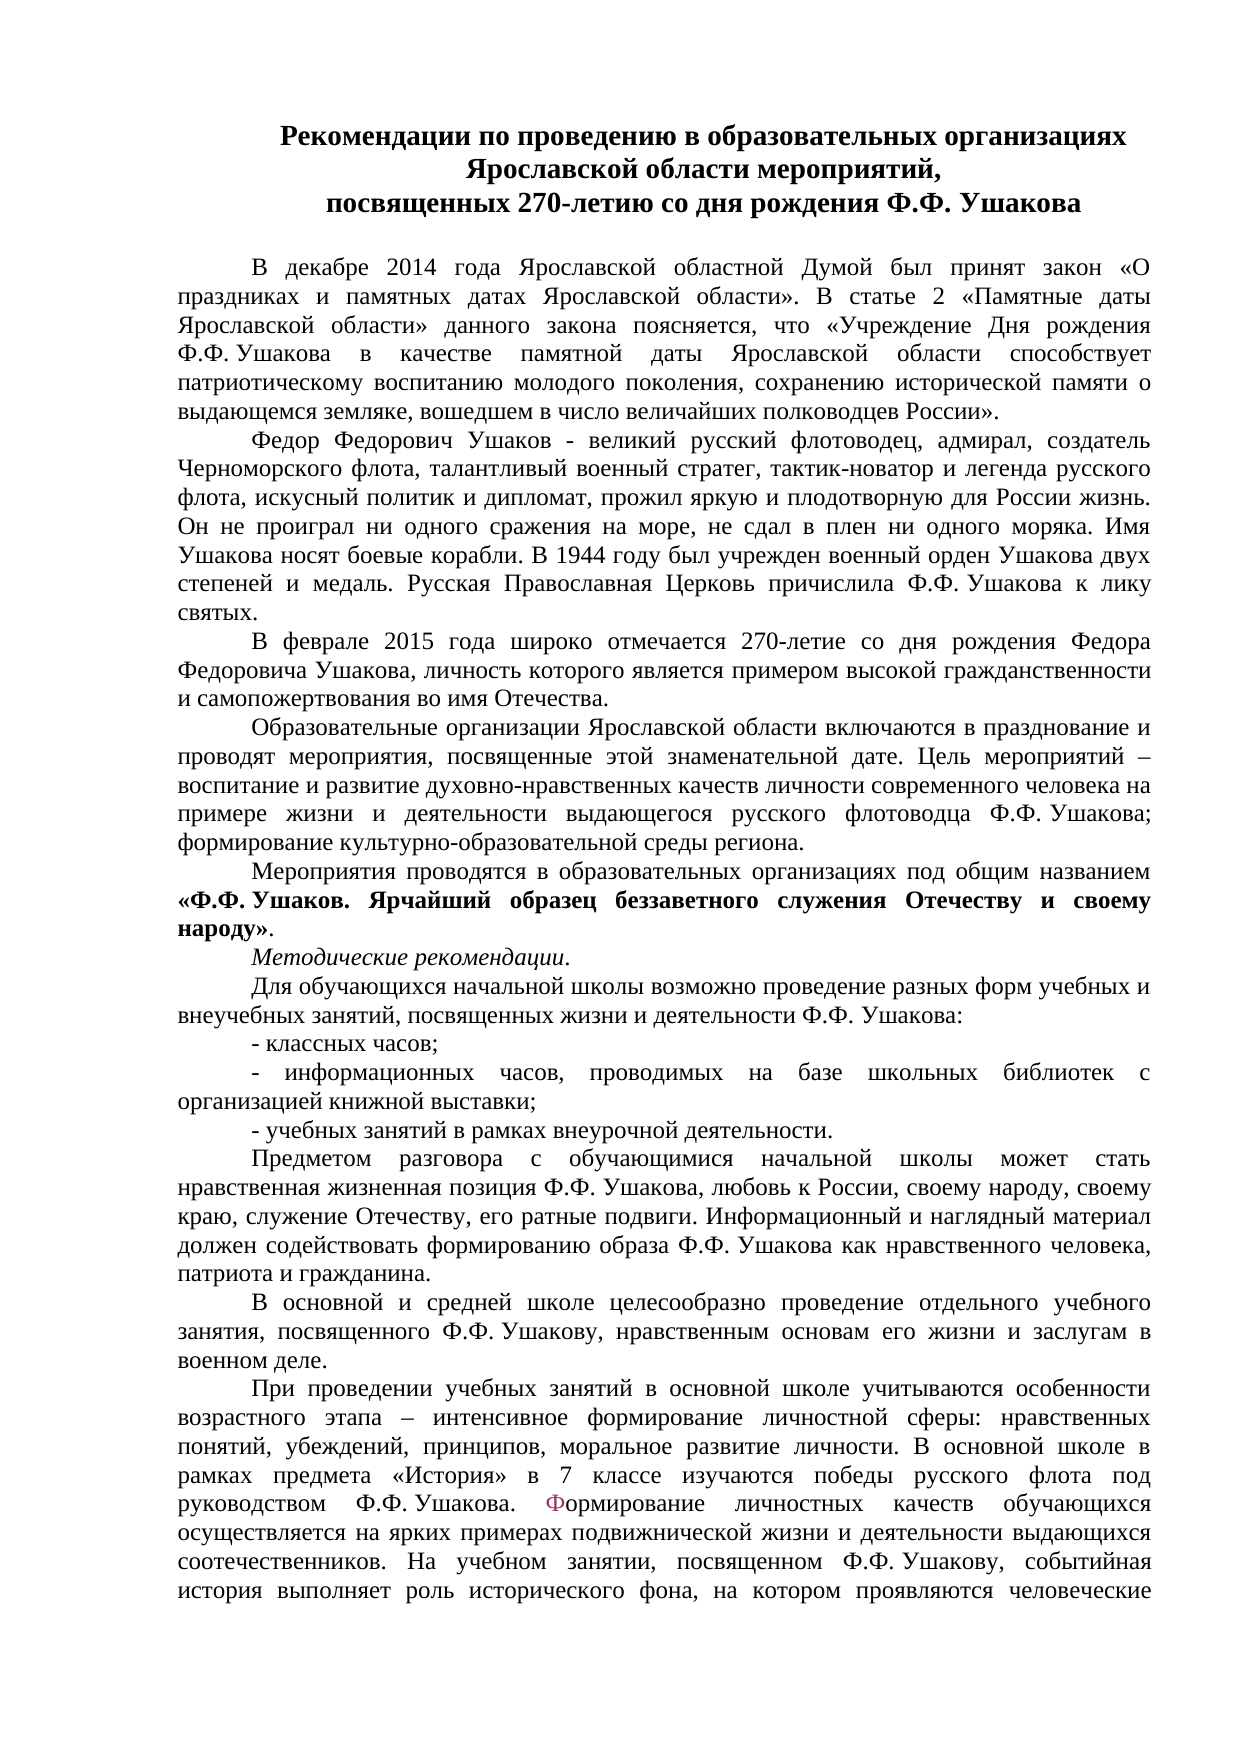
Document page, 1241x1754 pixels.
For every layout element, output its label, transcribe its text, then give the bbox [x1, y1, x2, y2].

text В основной и средней школе целесообразно проведение отдельного учебного занятия, посвященного Ф.Ф. Ушакову, нравственным основам его жизни и заслугам в военном деле. [177, 1287, 1152, 1373]
text Для обучающихся начальной школы возможно проведение разных форм учебных и внеучебных занятий, посвященных жизни и деятельности Ф.Ф. Ушакова: [177, 971, 1152, 1028]
text В феврале 2015 года широко отмечается 270-летие со дня рождения Федора Федоровича Ушакова, личность которого является примером высокой гражданственности и самопожертвования во имя Отечества. [177, 626, 1152, 712]
text - учебных занятий в рамках внеурочной деятельности. [177, 1115, 1152, 1143]
text посвященных 270-летию со дня рождения Ф.Ф. Ушакова [177, 185, 1230, 219]
text Ярославской области мероприятий, [177, 152, 1230, 185]
text Рекомендации по проведению в образовательных организациях [177, 118, 1230, 152]
text В декабре 2014 года Ярославской областной Думой был принят закон «О праздниках и памятных датах Ярославской области». В статье 2 «Памятные даты Ярославской области» данного закона поясняется, что «Учреждение Дня рождения Ф.Ф. Ушакова в качестве памятной даты Ярославской области способствует патриотическому воспитанию молодого поколения, сохранению исторической памяти о выдающемся земляке, вошедшем в число величайших полководцев России». [177, 252, 1152, 425]
text Федор Федорович Ушаков - великий русский флотоводец, адмирал, создатель Черноморского флота, талантливый военный стратег, тактик-новатор и легенда русского флота, искусный политик и дипломат, прожил яркую и плодотворную для России жизнь. Он не проиграл ни одного сражения на море, не сдал в плен ни одного моряка. Имя Ушакова носят боевые корабли. В 1944 году был учрежден военный орден Ушакова двух степеней и медаль. Русская Православная Церковь причислила Ф.Ф. Ушакова к лику святых. [177, 425, 1152, 626]
text - классных часов; [177, 1028, 1152, 1057]
text Методические рекомендации. [177, 942, 1152, 971]
text - информационных часов, проводимых на базе школьных библиотек с организацией книжной выставки; [177, 1057, 1152, 1115]
text Мероприятия проводятся в образовательных организациях под общим названием «Ф.Ф. Ушаков. Ярчайший образец беззаветного служения Отечеству и своему народу». [177, 856, 1152, 942]
text Предметом разговора с обучающимися начальной школы может стать нравственная жизненная позиция Ф.Ф. Ушакова, любовь к России, своему народу, своему краю, служение Отечеству, его ратные подвиги. Информационный и наглядный материал должен содействовать формированию образа Ф.Ф. Ушакова как нравственного человека, патриота и гражданина. [177, 1143, 1152, 1287]
text Образовательные организации Ярославской области включаются в празднование и проводят мероприятия, посвященные этой знаменательной дате. Цель мероприятий – воспитание и развитие духовно-нравственных качеств личности современного человека на примере жизни и деятельности выдающегося русского флотоводца Ф.Ф. Ушакова; формирование культурно-образовательной среды региона. [177, 712, 1152, 856]
